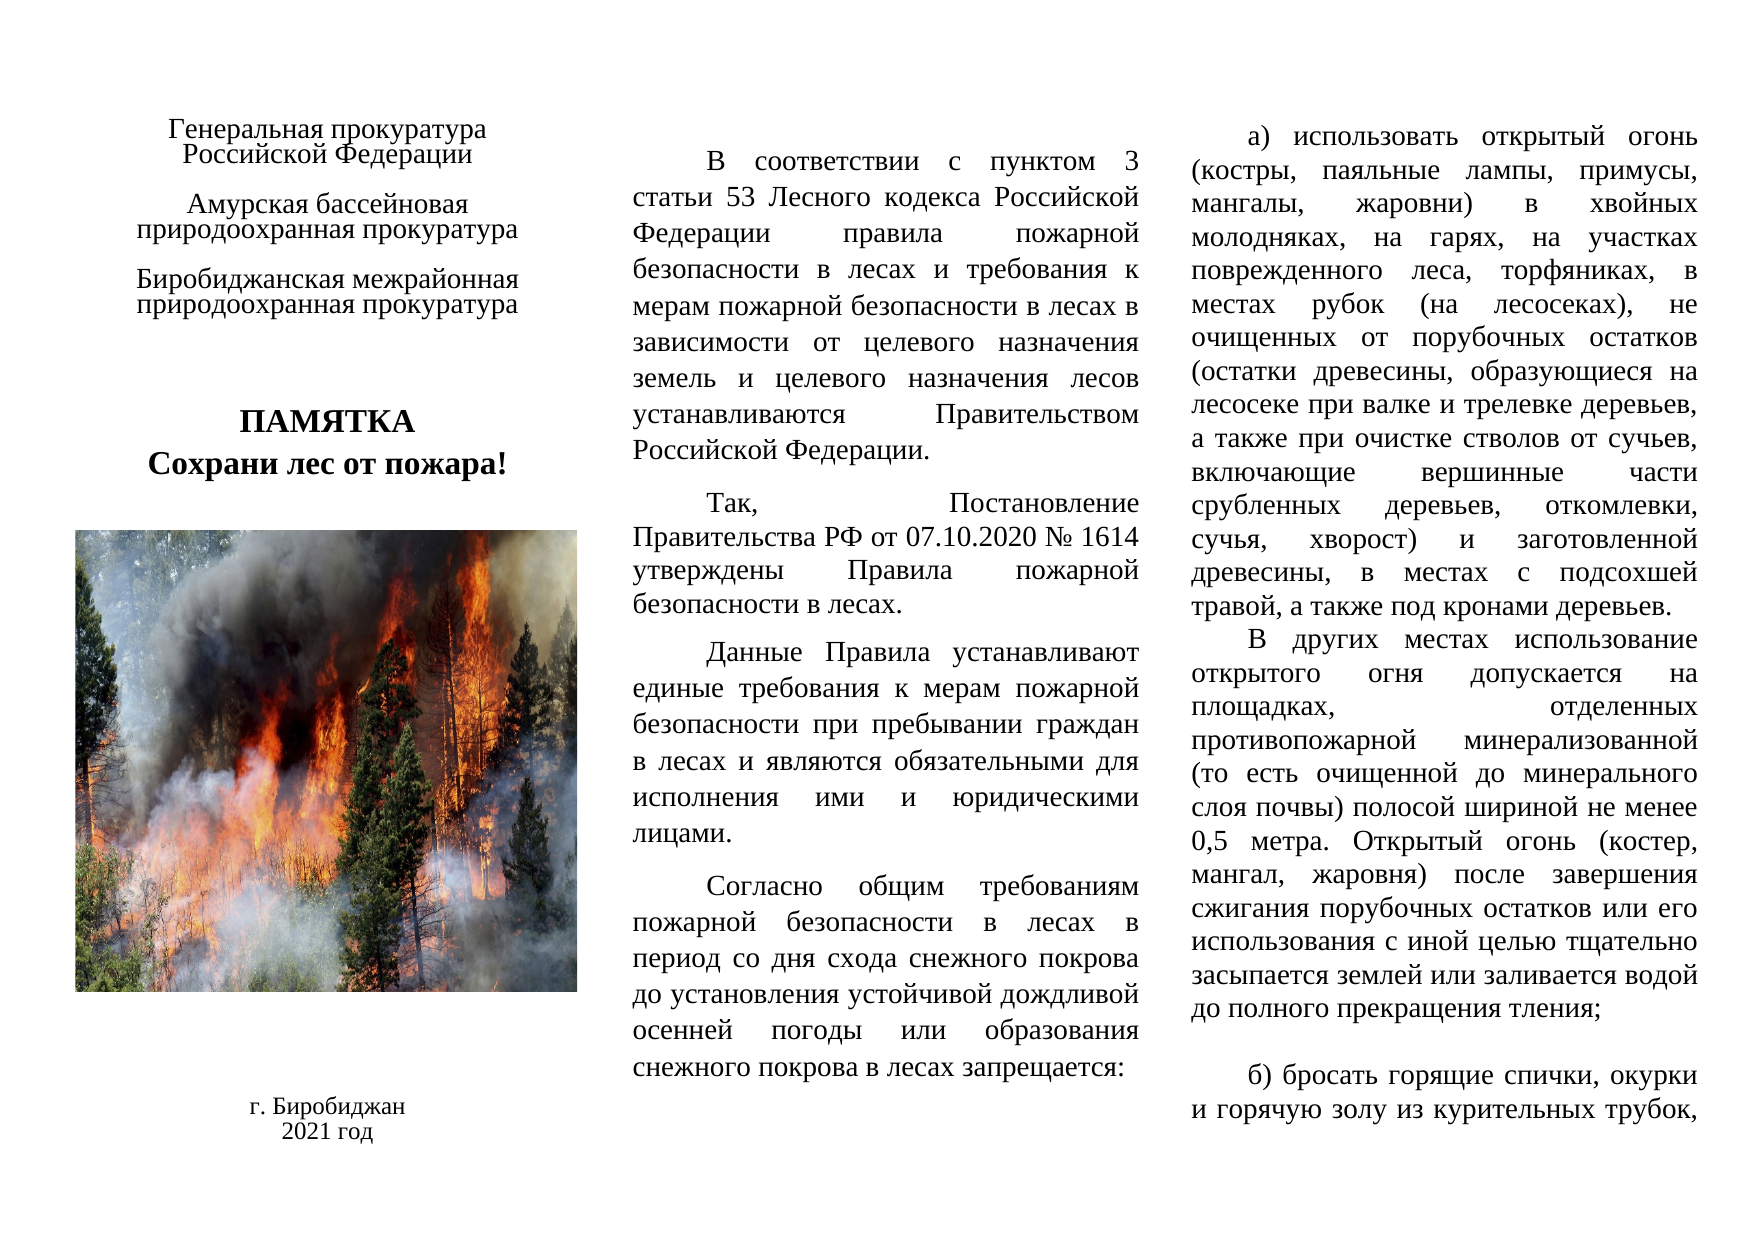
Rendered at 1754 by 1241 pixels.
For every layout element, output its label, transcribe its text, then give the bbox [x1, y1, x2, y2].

text 2021 год [74, 1119, 581, 1144]
text Генеральная прокуратура [74, 118, 581, 143]
text Согласно общим требованиям пожарной безопасности в лесах в период со дня схода снежного покрова до установления устойчивой дождливой осенней погоды или образования снежного покрова в лесах запрещается: [632, 868, 1139, 1082]
text а) использовать открытый огонь (костры, паяльные лампы, примусы, мангалы, жаровни) в хвойных молодняках, на гарях, на участках поврежденного леса, торфяниках, в местах рубок (на лесосеках), не очищенных от порубочных остатков (остатки древесины, образующиеся на лесосеке при валке и трелевке деревьев, а также при очистке стволов от сучьев, включающие вершинные части срубленных деревьев, откомлевки, сучья, хворост) и заготовленной древесины, в местах с подсохшей травой, а также под кронами деревьев. [1191, 118, 1698, 621]
subtitle Так, Постановление Правительства РФ от 07.10.2020 № 1614 утверждены Правила пожарной безопасности в лесах. [632, 485, 1139, 619]
text б) бросать горящие спички, окурки и горячую золу из курительных трубок, стекло (стеклянные бутылки, банки и др.); [1191, 1057, 1698, 1124]
text Амурская бассейновая [74, 193, 581, 218]
text г. Биробиджан [74, 1094, 581, 1119]
picture [73, 530, 577, 990]
text ПАМЯТКА [74, 402, 581, 440]
text Данные Правила устанавливают единые требования к мерам пожарной безопасности при пребывании граждан в лесах и являются обязательными для исполнения ими и юридическими лицами. [632, 634, 1139, 849]
text Биробиджанская межрайонная природоохранная прокуратура [74, 268, 581, 318]
text Российской Федерации [74, 143, 581, 168]
text В других местах использование открытого огня допускается на площадках, отделенных противопожарной минерализованной (то есть очищенной до минерального слоя почвы) полосой шириной не менее 0,5 метра. Открытый огонь (костер, мангал, жаровня) после завершения сжигания порубочных остатков или его использования с иной целью тщательно засыпается землей или заливается водой до полного прекращения тления; [1191, 621, 1698, 1024]
text В соответствии с пунктом 3 статьи 53 Лесного кодекса Российской Федерации правила пожарной безопасности в лесах и требования к мерам пожарной безопасности в лесах в зависимости от целевого назначения земель и целевого назначения лесов устанавливаются Правительством Российской Федерации. [632, 143, 1139, 466]
text природоохранная прокуратура [74, 218, 581, 243]
